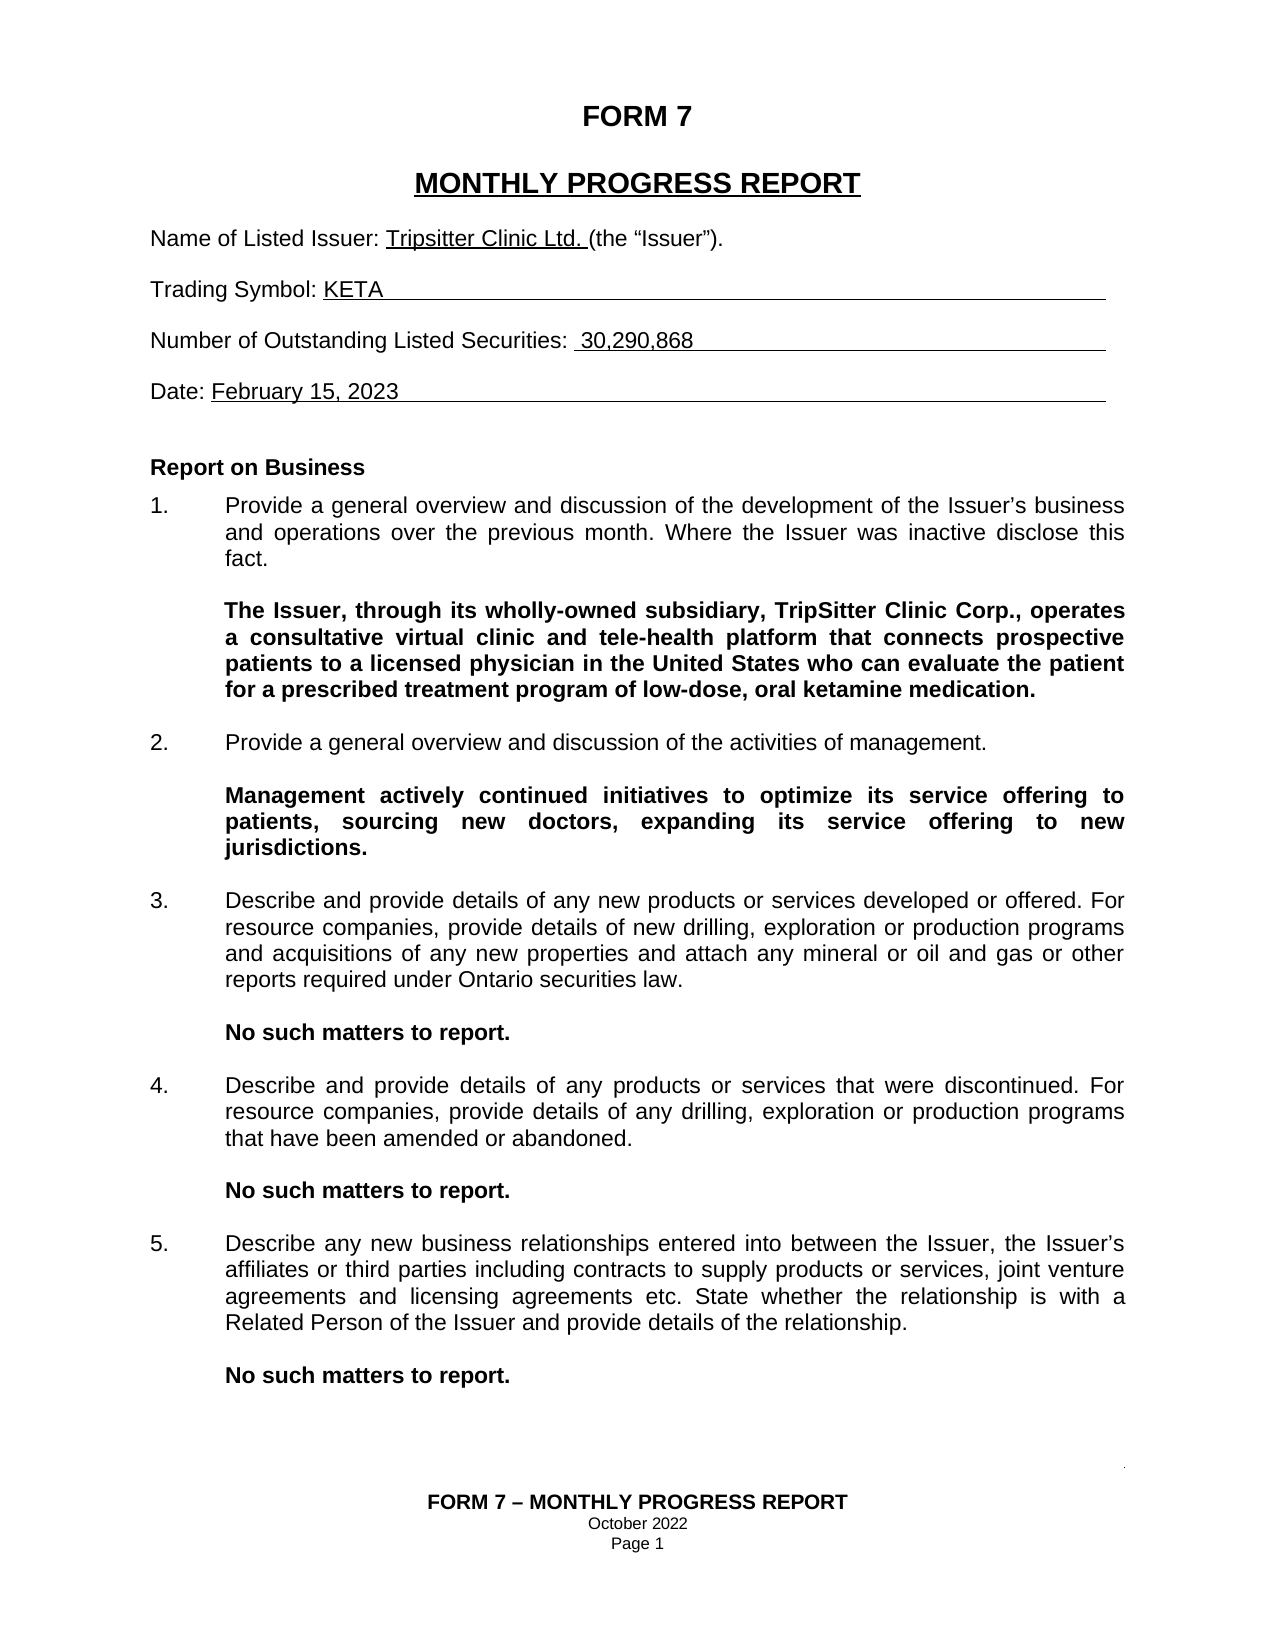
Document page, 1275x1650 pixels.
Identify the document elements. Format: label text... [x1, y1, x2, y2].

text Trading Symbol: KETA Number of Outstanding Listed Securities: 30,290,868 [150, 276, 1107, 353]
text Date: February 15, 2023 [150, 378, 1164, 404]
subtitle Management actively continued initiatives to optimize its service offering to patients, sourcing new doctors, expanding its service offering to new jurisdictions. [225, 782, 1125, 861]
subtitle No such matters to report. [225, 1177, 1164, 1203]
subtitle Report on Business [150, 453, 1164, 480]
list Describe any new business relationships entered into between the Issuer, the Issuer’s affiliates or third parties including contracts to supply products or services, joint venture agreements and licensing agreements etc. State whether the relationship is with a Related Person of the Issuer and provide details of the relationship. [150, 1230, 1126, 1335]
list Provide a general overview and discussion of the development of the Issuer’s business and operations over the previous month. Where the Issuer was inactive disclose this fact. [150, 492, 1126, 571]
list Describe and provide details of any products or services that were discontinued. For resource companies, provide details of any drilling, exploration or production programs that have been amended or abandoned. [150, 1072, 1125, 1151]
text Name of Listed Issuer: Tripsitter Clinic Ltd. (the “Issuer”). [150, 224, 1164, 251]
subtitle No such matters to report. [225, 1019, 1164, 1045]
title FORM 7 [413, 99, 862, 132]
list Describe and provide details of any new products or services developed or offered. For resource companies, provide details of new drilling, exploration or production programs and acquisitions of any new properties and attach any mineral or oil and gas or other reports required under Ontario securities law. [150, 887, 1126, 993]
text The Issuer, through its wholly-owned subsidiary, TripSitter Clinic Corp., operates a consultative virtual clinic and tele-health platform that connects prospective patients to a licensed physician in the United States who can evaluate the patient for a prescribed treatment program of low-dose, oral ketamine medication. [224, 597, 1126, 703]
list Provide a general overview and discussion of the activities of management. [150, 729, 1164, 755]
subtitle No such matters to report. [225, 1362, 1164, 1388]
title MONTHLY PROGRESS REPORT [413, 166, 862, 199]
